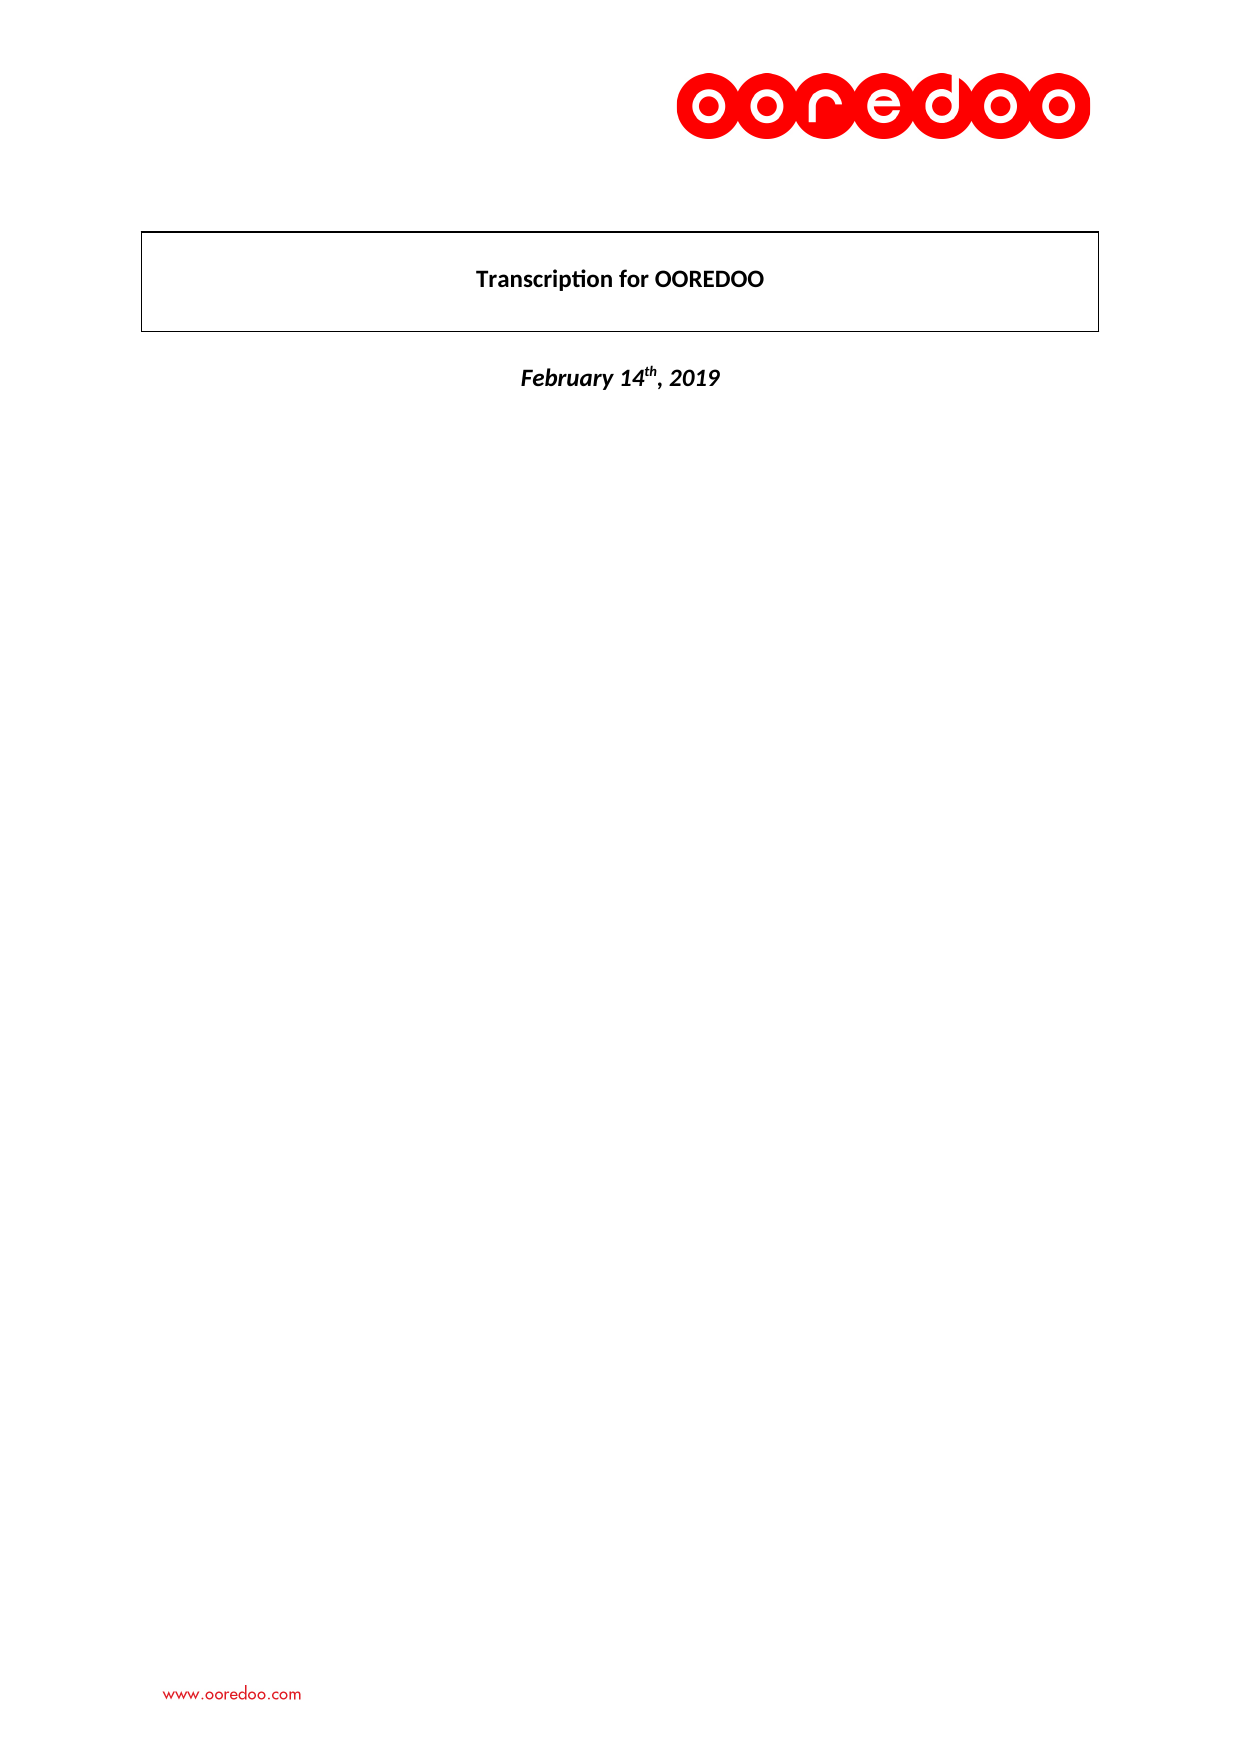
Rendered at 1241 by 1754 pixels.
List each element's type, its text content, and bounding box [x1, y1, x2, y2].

picture [676, 73, 1091, 139]
text February 14th, 2019 [150, 362, 1090, 393]
picture [150, 1648, 344, 1726]
text Transcription for OOREDOO [150, 263, 1090, 294]
